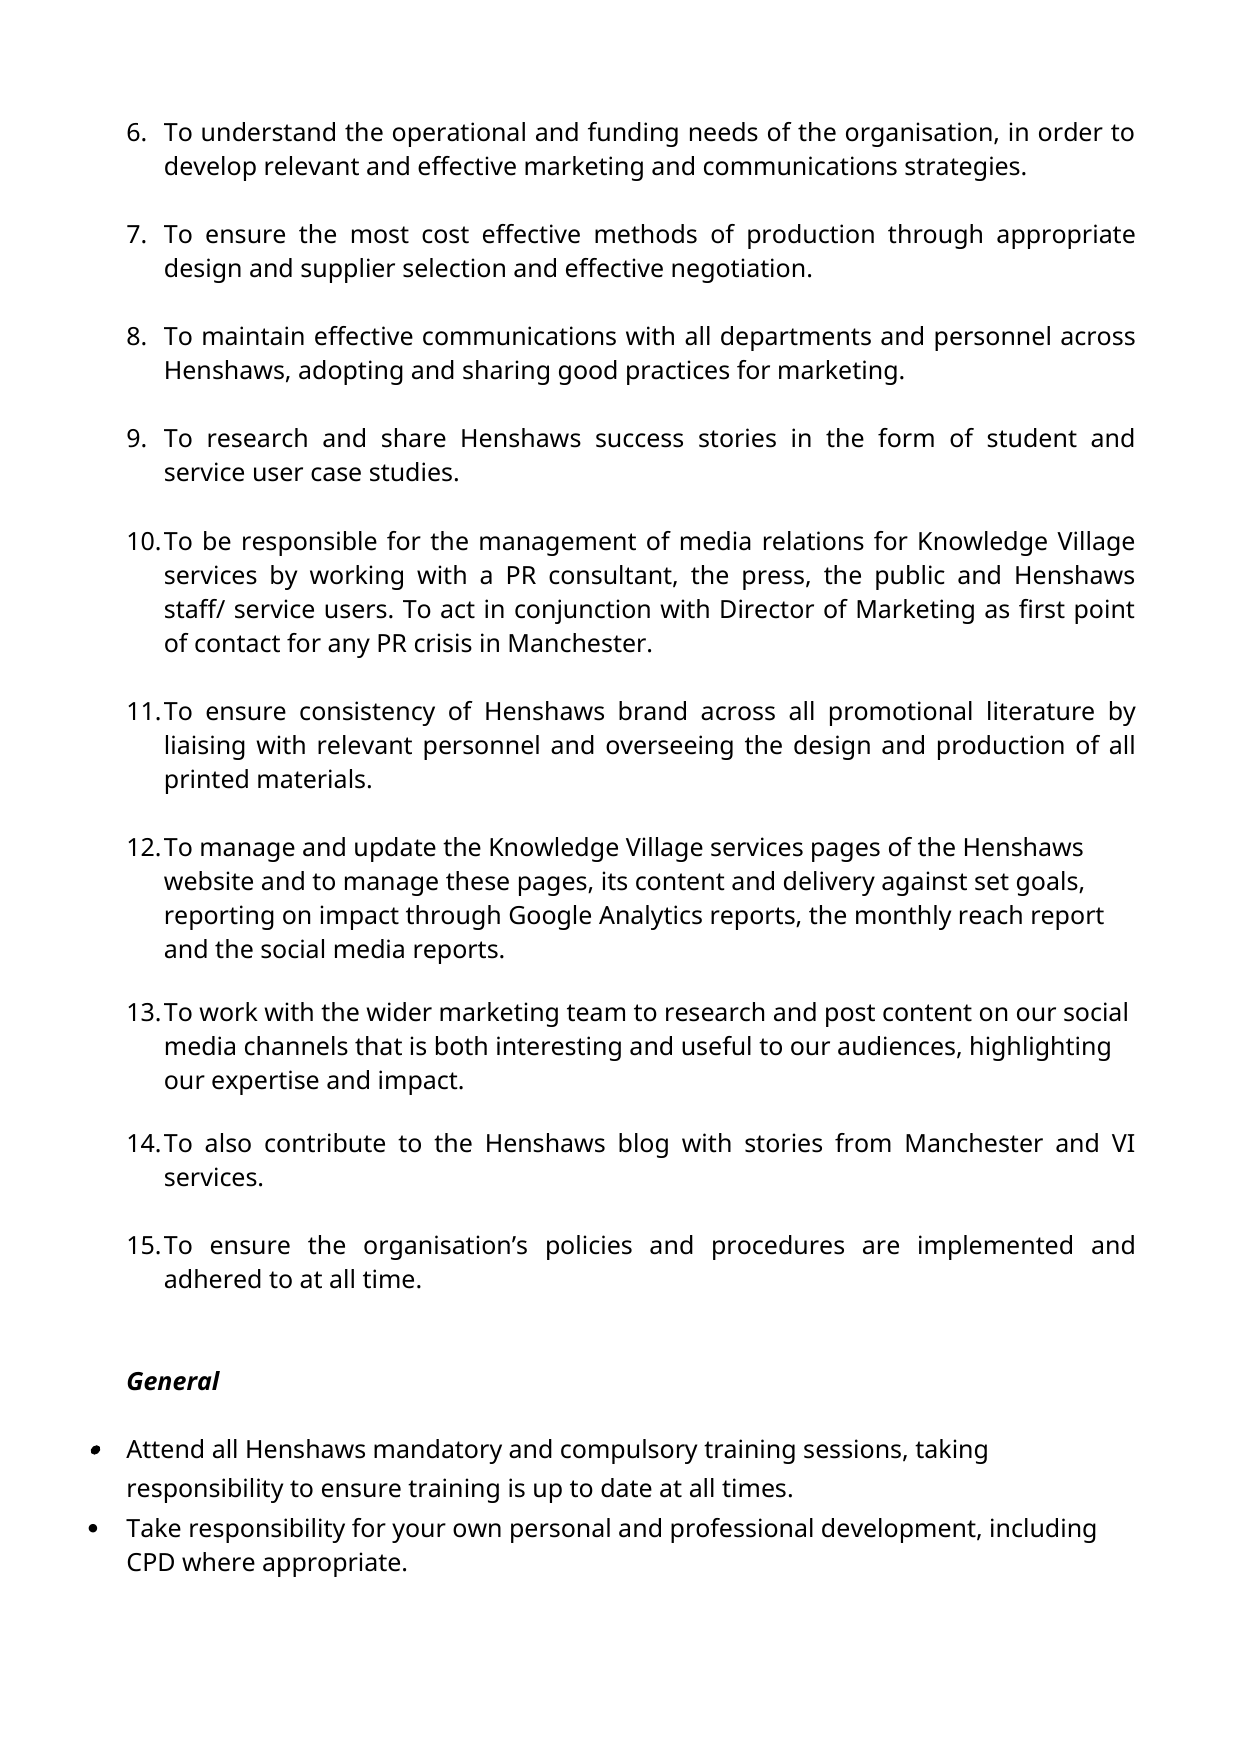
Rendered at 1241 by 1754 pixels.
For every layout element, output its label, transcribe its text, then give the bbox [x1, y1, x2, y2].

list To maintain effective communications with all departments and personnel across Henshaws, adopting and sharing good practices for marketing. [126, 319, 1137, 387]
list To ensure the organisation’s policies and procedures are implemented and adhered to at all time. [126, 1228, 1137, 1296]
text General [89, 1364, 1137, 1398]
list To be responsible for the management of media relations for Knowledge Village services by working with a PR consultant, the press, the public and Henshaws staff/ service users. To act in conjunction with Director of Marketing as first point of contact for any PR crisis in Manchester. [126, 523, 1137, 659]
list To work with the wider marketing team to research and post content on our social media channels that is both interesting and useful to our audiences, highlighting our expertise and impact. [126, 994, 1137, 1125]
list To ensure consistency of Henshaws brand across all promotional literature by liaising with relevant personnel and overseeing the design and production of all printed materials. [126, 693, 1137, 796]
list Take responsibility for your own personal and professional development, including CPD where appropriate. [89, 1510, 1137, 1607]
list Attend all Henshaws mandatory and compulsory training sessions, taking responsibility to ensure training is up to date at all times. [89, 1432, 1137, 1505]
list To research and share Henshaws success stories in the form of student and service user case studies. [126, 421, 1137, 489]
list To ensure the most cost effective methods of production through appropriate design and supplier selection and effective negotiation. [126, 217, 1137, 285]
list To also contribute to the Henshaws blog with stories from Manchester and VI services. [126, 1125, 1137, 1193]
list To understand the operational and funding needs of the organisation, in order to develop relevant and effective marketing and communications strategies. [126, 114, 1137, 183]
list To manage and update the Knowledge Village services pages of the Henshaws website and to manage these pages, its content and delivery against set goals, reporting on impact through Google Analytics reports, the monthly reach report and the social media reports. [126, 830, 1137, 994]
